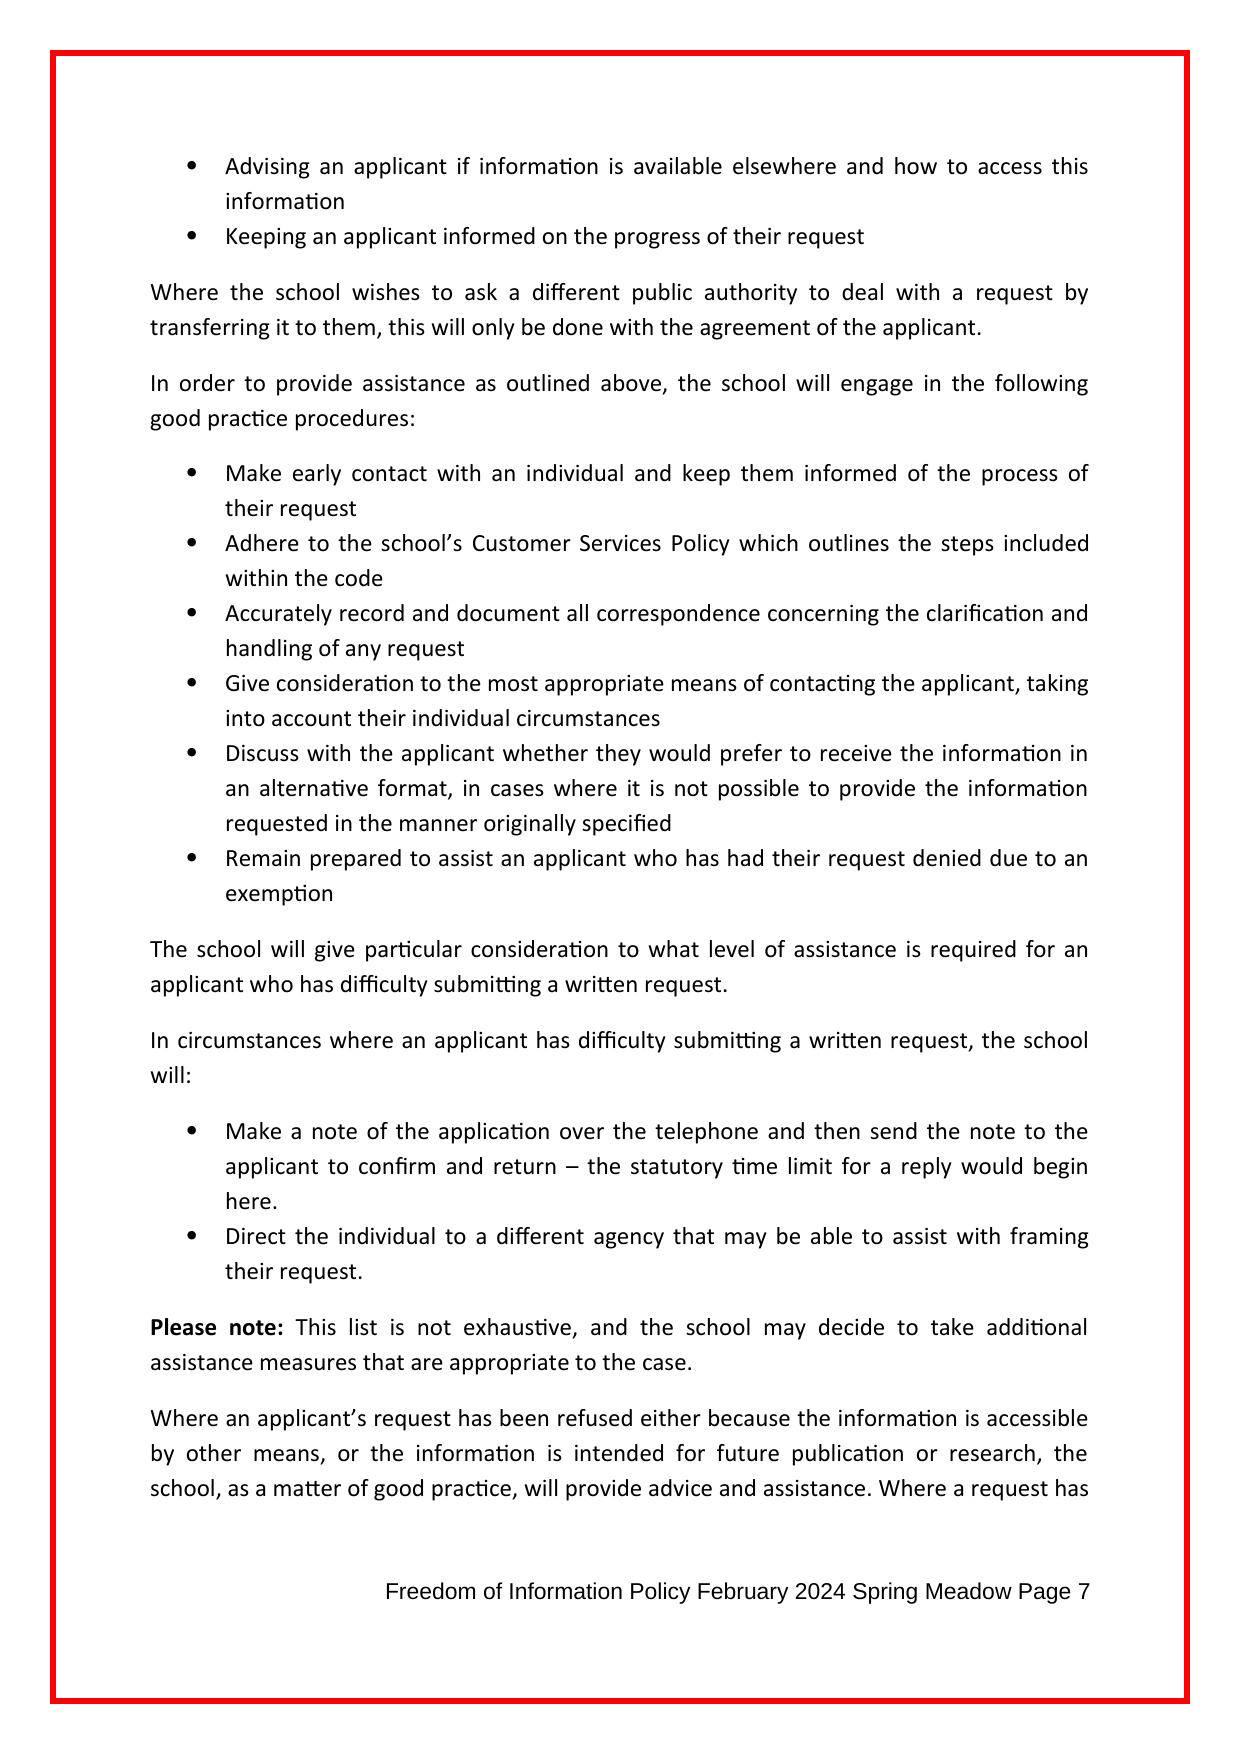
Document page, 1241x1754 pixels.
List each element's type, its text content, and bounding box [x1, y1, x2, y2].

text Make early contact with an individual and keep them informed of the process of their request [187, 457, 1090, 523]
text Accurately record and document all correspondence concerning the clarification and handling of any request [187, 597, 1090, 663]
text Make a note of the application over the telephone and then send the note to the applicant to confirm and return – the statutory time limit for a reply would begin here. [187, 1115, 1090, 1216]
text In order to provide assistance as outlined above, the school will engage in the following good practice procedures: [150, 367, 1090, 432]
list Advising an applicant if information is available elsewhere and how to access this information [187, 150, 1090, 216]
text Direct the individual to a different agency that may be able to assist with framing their request. [187, 1220, 1090, 1286]
text Discuss with the applicant whether they would prefer to receive the information in an alternative format, in cases where it is not possible to provide the information requested in the manner originally specified [187, 737, 1090, 838]
text Give consideration to the most appropriate means of contacting the applicant, taking into account their individual circumstances [187, 667, 1090, 733]
text Remain prepared to assist an applicant who has had their request denied due to an exemption [187, 842, 1090, 908]
text Where the school wishes to ask a different public authority to deal with a request by transferring it to them, this will only be done with the agreement of the applicant. [150, 276, 1090, 341]
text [150, 1402, 1090, 1502]
text In circumstances where an applicant has difficulty submitting a written request, the school will: [150, 1024, 1090, 1090]
list Keeping an applicant informed on the progress of their request [187, 220, 1090, 251]
text The school will give particular consideration to what level of assistance is required for an applicant who has difficulty submitting a written request. [150, 933, 1090, 999]
text Please note: This list is not exhaustive, and the school may decide to take additional assistance measures that are appropriate to the case. [150, 1311, 1090, 1376]
text Adhere to the school’s Customer Services Policy which outlines the steps included within the code [187, 527, 1090, 593]
